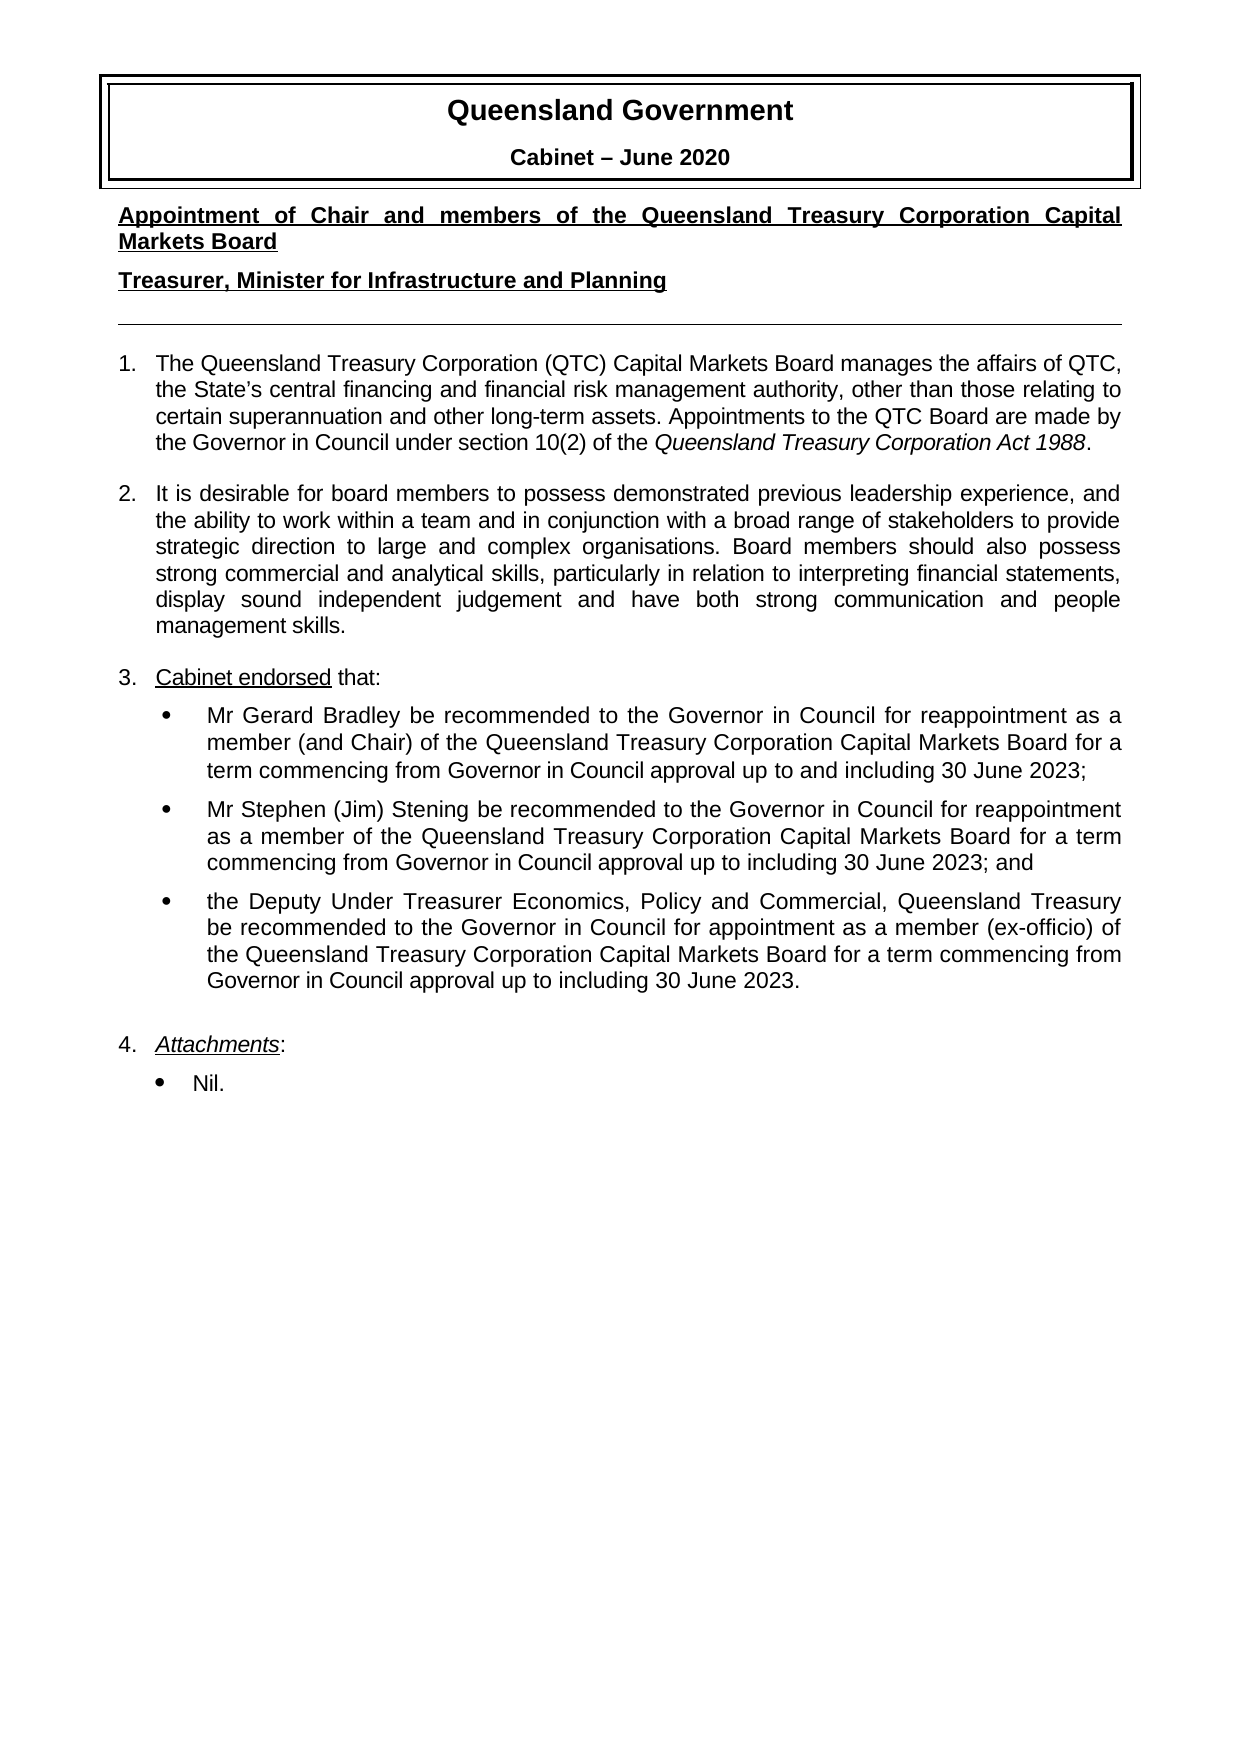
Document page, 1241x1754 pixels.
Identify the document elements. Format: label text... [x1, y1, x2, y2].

list the Deputy Under Treasurer Economics, Policy and Commercial, Queensland Treasury be recommended to the Governor in Council for appointment as a member (ex-officio) of the Queensland Treasury Corporation Capital Markets Board for a term commencing from Governor in Council approval up to including 30 June 2023. [162, 888, 1122, 993]
list The Queensland Treasury Corporation (QTC) Capital Markets Board manages the affairs of QTC, the State’s central financing and financial risk management authority, other than those relating to certain superannuation and other long-term assets. Appointments to the QTC Board are made by the Governor in Council under section 10(2) of the Queensland Treasury Corporation Act 1988. [118, 350, 1122, 455]
list Mr Stephen (Jim) Stening be recommended to the Governor in Council for reappointment as a member of the Queensland Treasury Corporation Capital Markets Board for a term commencing from Governor in Council approval up to including 30 June 2023; and [162, 796, 1122, 875]
list It is desirable for board members to possess demonstrated previous leadership experience, and the ability to work within a team and in conjunction with a broad range of stakeholders to provide strategic direction to large and complex organisations. Board members should also possess strong commercial and analytical skills, particularly in relation to interpreting financial statements, display sound independent judgement and have both strong communication and people management skills. [118, 480, 1122, 638]
list Attachments: [118, 1031, 1122, 1057]
list Nil. [155, 1070, 1122, 1097]
list Cabinet endorsed that: [118, 663, 1122, 690]
list Mr Gerard Bradley be recommended to the Governor in Council for reappointment as a member (and Chair) of the Queensland Treasury Corporation Capital Markets Board for a term commencing from Governor in Council approval up to and including 30 June 2023; [162, 702, 1122, 784]
